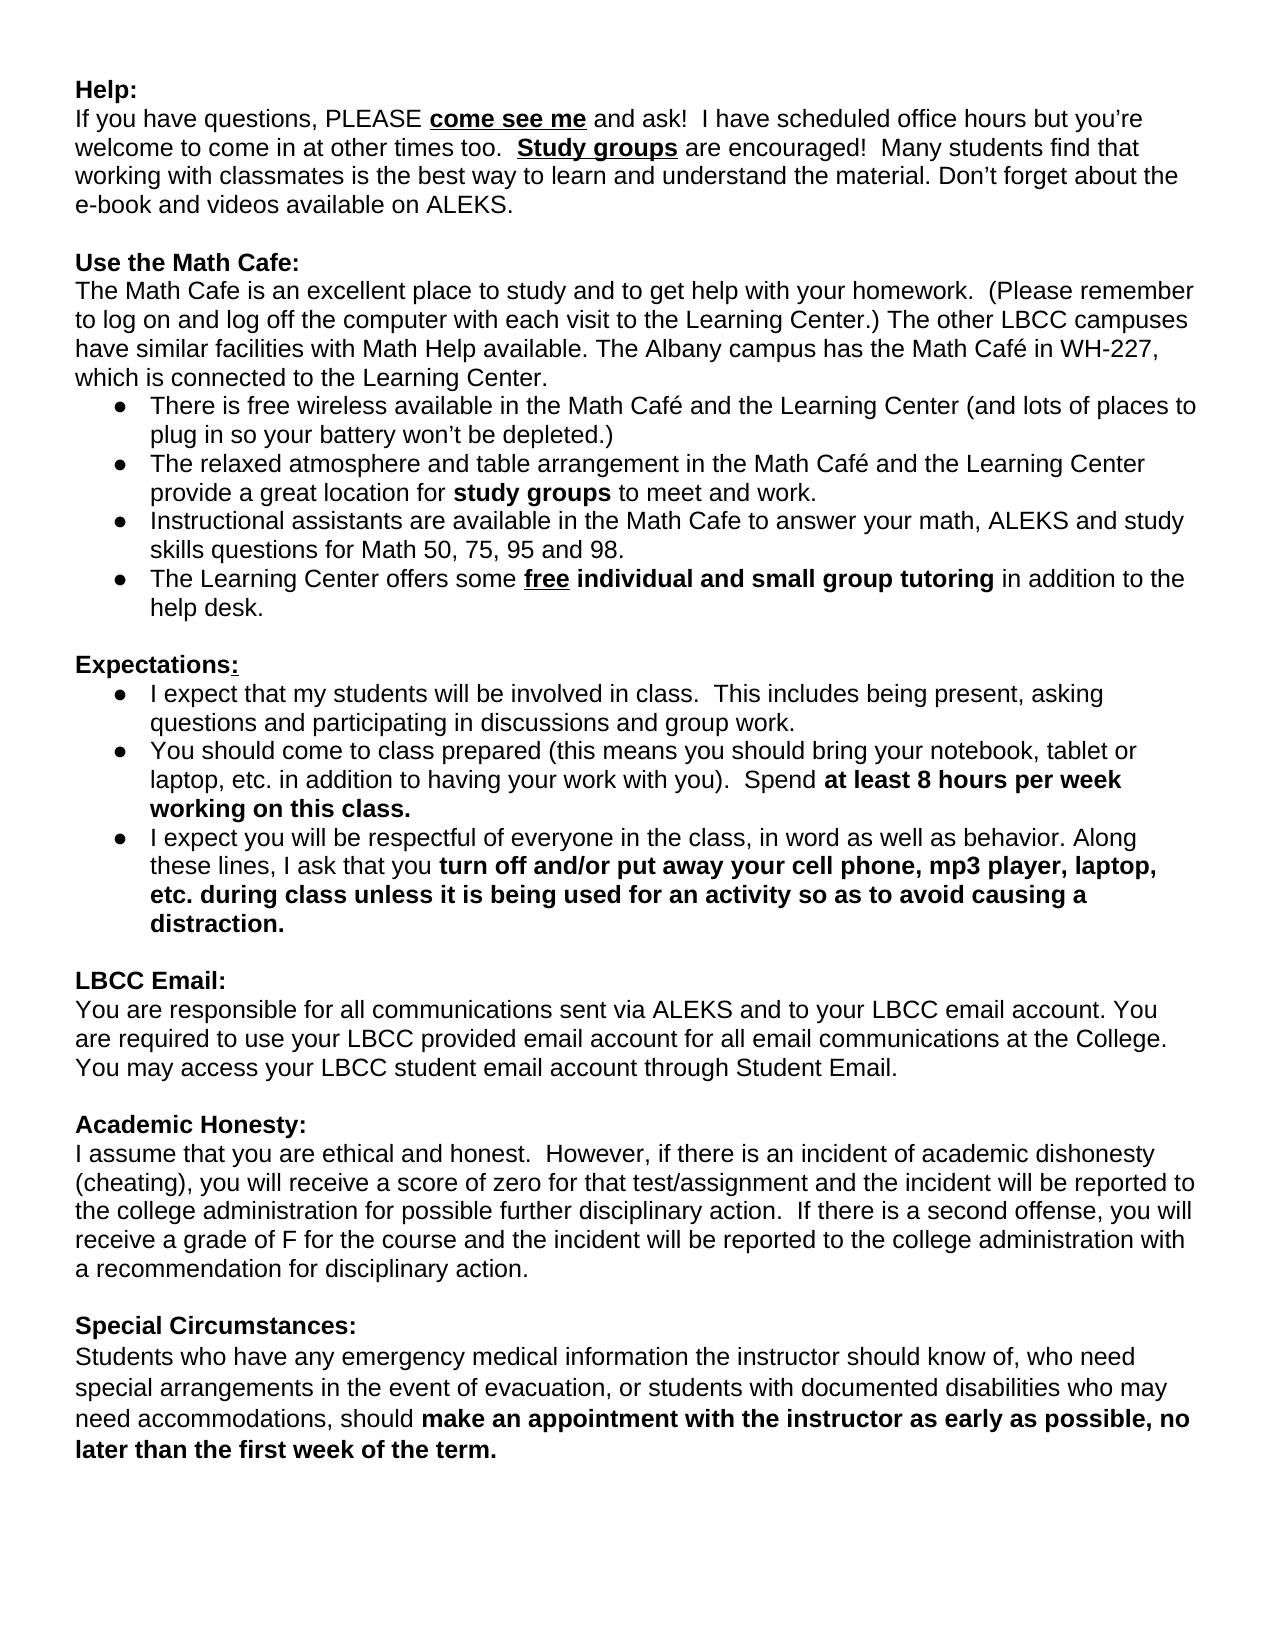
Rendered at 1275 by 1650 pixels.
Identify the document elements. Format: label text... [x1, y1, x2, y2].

list The relaxed atmosphere and table arrangement in the Math Café and the Learning Center provide a great location for study groups to meet and work. [112, 449, 1200, 506]
text You are responsible for all communications sent via ALEKS and to your LBCC email account. You are required to use your LBCC provided email account for all email communications at the College. You may access your LBCC student email account through Student Email. [75, 995, 1200, 1081]
subtitle Help: [75, 75, 1200, 104]
list I expect that my students will be involved in class. This includes being present, asking questions and participating in discussions and group work. [112, 679, 1200, 736]
text If you have questions, PLEASE come see me and ask! I have scheduled office hours but you’re welcome to come in at other times too. Study groups are encouraged! Many students find that working with classmates is the best way to learn and understand the material. Don’t forget about the e-book and videos available on ALEKS. [75, 104, 1200, 219]
text I assume that you are ethical and honest. However, if there is an incident of academic dishonesty (cheating), you will receive a score of zero for that test/assignment and the incident will be reported to the college administration for possible further disciplinary action. If there is a second offense, you will receive a grade of F for the course and the incident will be reported to the college administration with a recommendation for disciplinary action. [75, 1139, 1200, 1282]
subtitle Special Circumstances: [75, 1311, 1200, 1340]
text Students who have any emergency medical information the instructor should know of, who need special arrangements in the event of evacuation, or students with documented disabilities who may need accommodations, should make an appointment with the instructor as early as possible, no later than the first week of the term. [75, 1342, 1200, 1464]
subtitle Academic Honesty: [75, 1110, 1200, 1139]
subtitle Expectations: [75, 650, 1200, 679]
list Instructional assistants are available in the Math Cafe to answer your math, ALEKS and study skills questions for Math 50, 75, 95 and 98. [112, 506, 1200, 564]
list There is free wireless available in the Math Café and the Learning Center (and lots of places to plug in so your battery won’t be depleted.) [112, 391, 1200, 449]
subtitle LBCC Email: [75, 966, 1200, 995]
list I expect you will be respectful of everyone in the class, in word as well as behavior. Along these lines, I ask that you turn off and/or put away your cell phone, mp3 player, laptop, etc. during class unless it is being used for an activity so as to avoid causing a distraction. [112, 822, 1200, 937]
text The Math Cafe is an excellent place to study and to get help with your homework. (Please remember to log on and log off the computer with each visit to the Learning Center.) The other LBCC campuses have similar facilities with Math Help available. The Albany campus has the Math Café in WH-227, which is connected to the Learning Center. [75, 276, 1200, 391]
subtitle Use the Math Cafe: [75, 247, 1200, 276]
list The Learning Center offers some free individual and small group tutoring in addition to the help desk. [112, 564, 1200, 621]
list You should come to class prepared (this means you should bring your notebook, tablet or laptop, etc. in addition to having your work with you). Spend at least 8 hours per week working on this class. [112, 736, 1200, 822]
